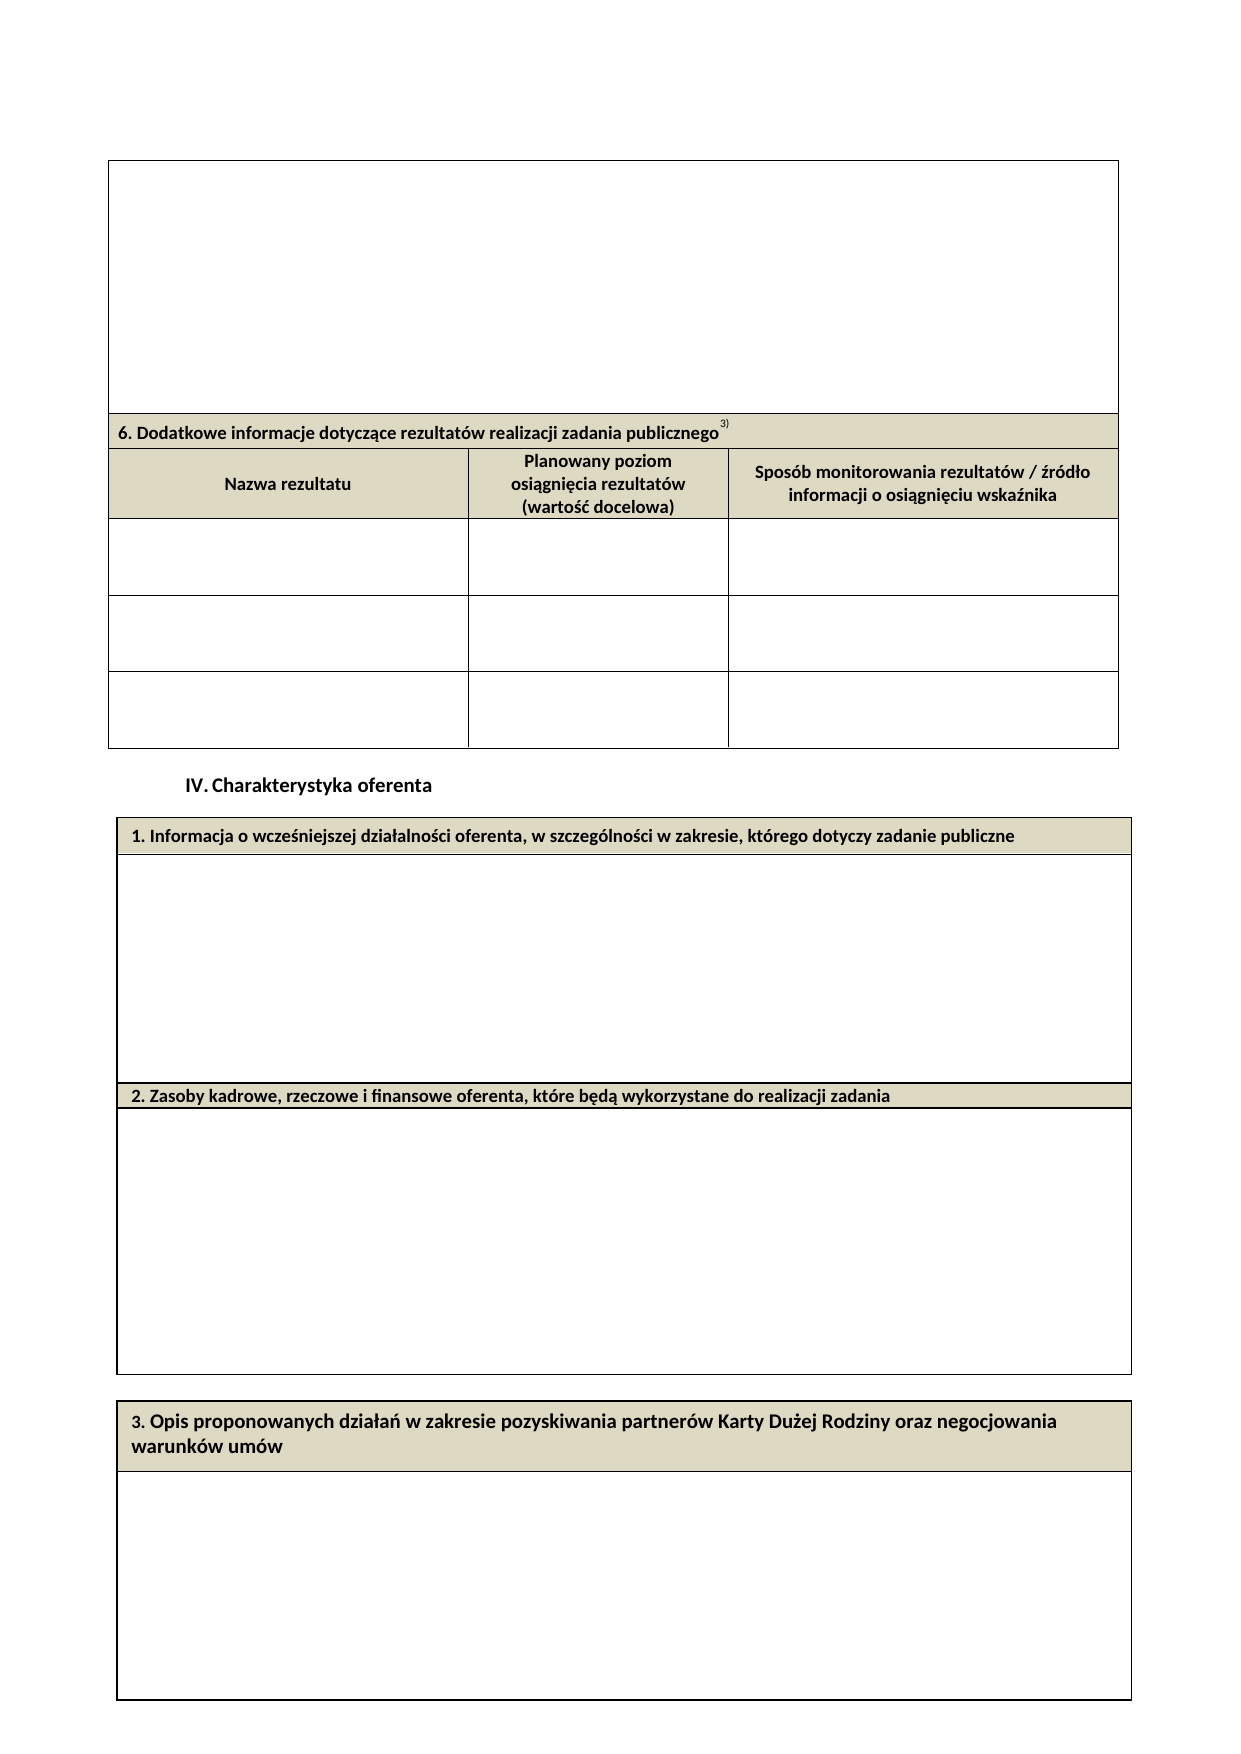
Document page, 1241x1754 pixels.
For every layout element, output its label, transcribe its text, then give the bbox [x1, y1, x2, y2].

table_cell [109, 596, 468, 671]
list Charakterystyka oferenta [185, 773, 1146, 798]
table_cell [118, 1472, 1131, 1699]
table_cell [729, 519, 1118, 594]
table_cell [469, 672, 728, 747]
table_cell [729, 672, 1118, 747]
table_cell 6. Dodatkowe informacje dotyczące rezultatów realizacji zadania publicznego3) [109, 414, 1118, 448]
table_cell [469, 519, 728, 594]
table_cell Nazwa rezultatu [109, 449, 468, 518]
table_cell [118, 855, 1131, 1082]
table_header 3. Opis proponowanych działań w zakresie pozyskiwania partnerów Karty Dużej Rodziny oraz negocjowania warunków umów [118, 1402, 1131, 1471]
table_cell [109, 519, 468, 594]
table_cell [118, 1109, 1131, 1374]
table_cell Planowany poziom osiągnięcia rezultatów (wartość docelowa) [469, 449, 728, 518]
table_header 1. Informacja o wcześniejszej działalności oferenta, w szczególności w zakresie, którego dotyczy zadanie publiczne [118, 818, 1131, 853]
table_header [109, 161, 1118, 412]
table_cell [109, 672, 468, 747]
table_cell 2. Zasoby kadrowe, rzeczowe i finansowe oferenta, które będą wykorzystane do realizacji zadania [118, 1084, 1131, 1107]
table_cell [469, 596, 728, 671]
table_cell [729, 596, 1118, 671]
table_cell Sposób monitorowania rezultatów / źródło informacji o osiągnięciu wskaźnika [729, 449, 1118, 518]
